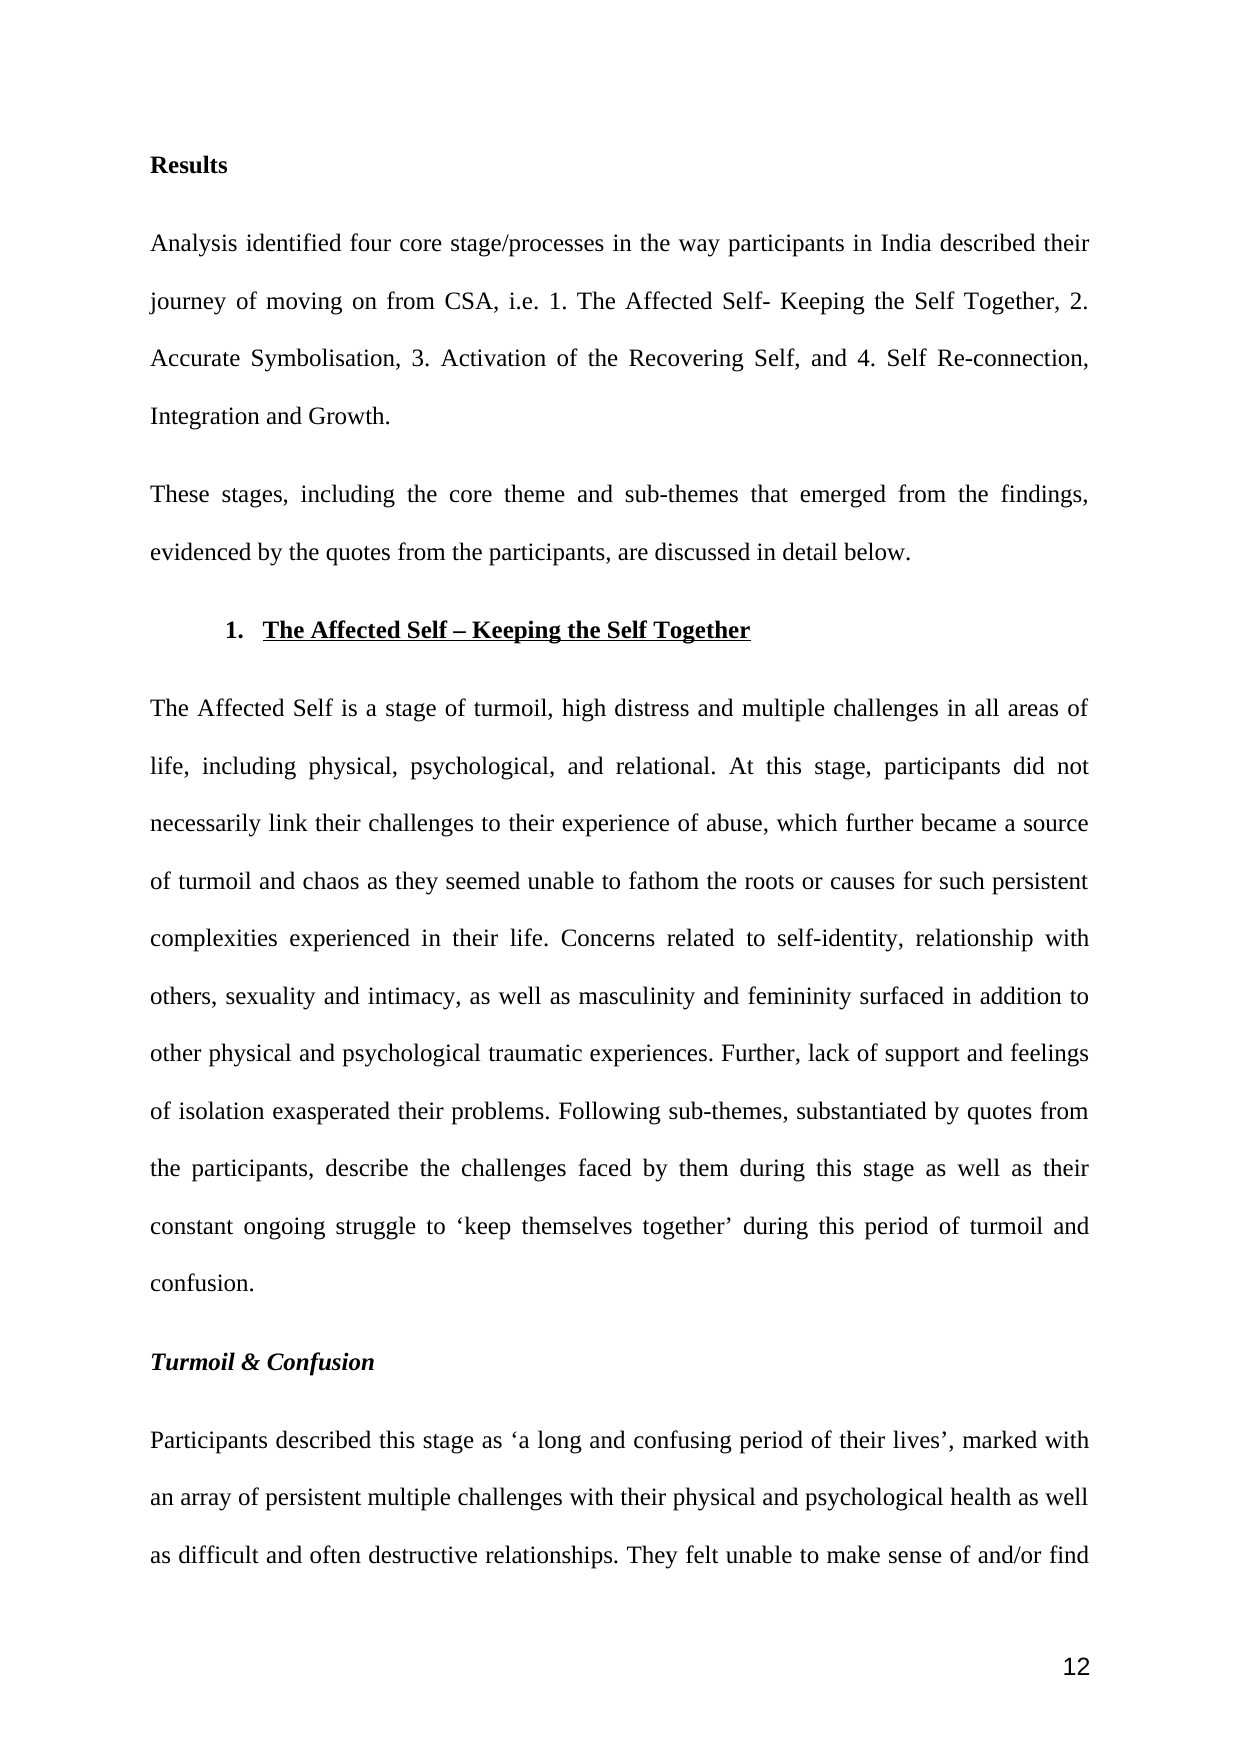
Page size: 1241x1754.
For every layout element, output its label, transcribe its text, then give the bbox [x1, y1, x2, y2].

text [150, 1425, 1090, 1569]
text Analysis identified four core stage/processes in the way participants in India described their journey of moving on from CSA, i.e. 1. The Affected Self- Keeping the Self Together, 2. Accurate Symbolisation, 3. Activation of the Recovering Self, and 4. Self Re-connection, Integration and Growth. [150, 228, 1090, 429]
text The Affected Self is a stage of turmoil, high distress and multiple challenges in all areas of life, including physical, psychological, and relational. At this stage, participants did not necessarily link their challenges to their experience of abuse, which further became a source of turmoil and chaos as they seemed unable to fathom the roots or causes for such persistent complexities experienced in their life. Concerns related to self-identity, relationship with others, sexuality and intimacy, as well as masculinity and femininity surfaced in addition to other physical and psychological traumatic experiences. Further, lack of support and feelings of isolation exasperated their problems. Following sub-themes, substantiated by quotes from the participants, describe the challenges faced by them during this stage as well as their constant ongoing struggle to ‘keep themselves together’ during this period of turmoil and confusion. [150, 693, 1090, 1297]
list The Affected Self – Keeping the Self Together [225, 615, 1090, 644]
text Results [150, 150, 1090, 179]
text Turmoil & Confusion [150, 1347, 1090, 1375]
text These stages, including the core theme and sub-themes that emerged from the findings, evidenced by the quotes from the participants, are discussed in detail below. [150, 479, 1090, 565]
